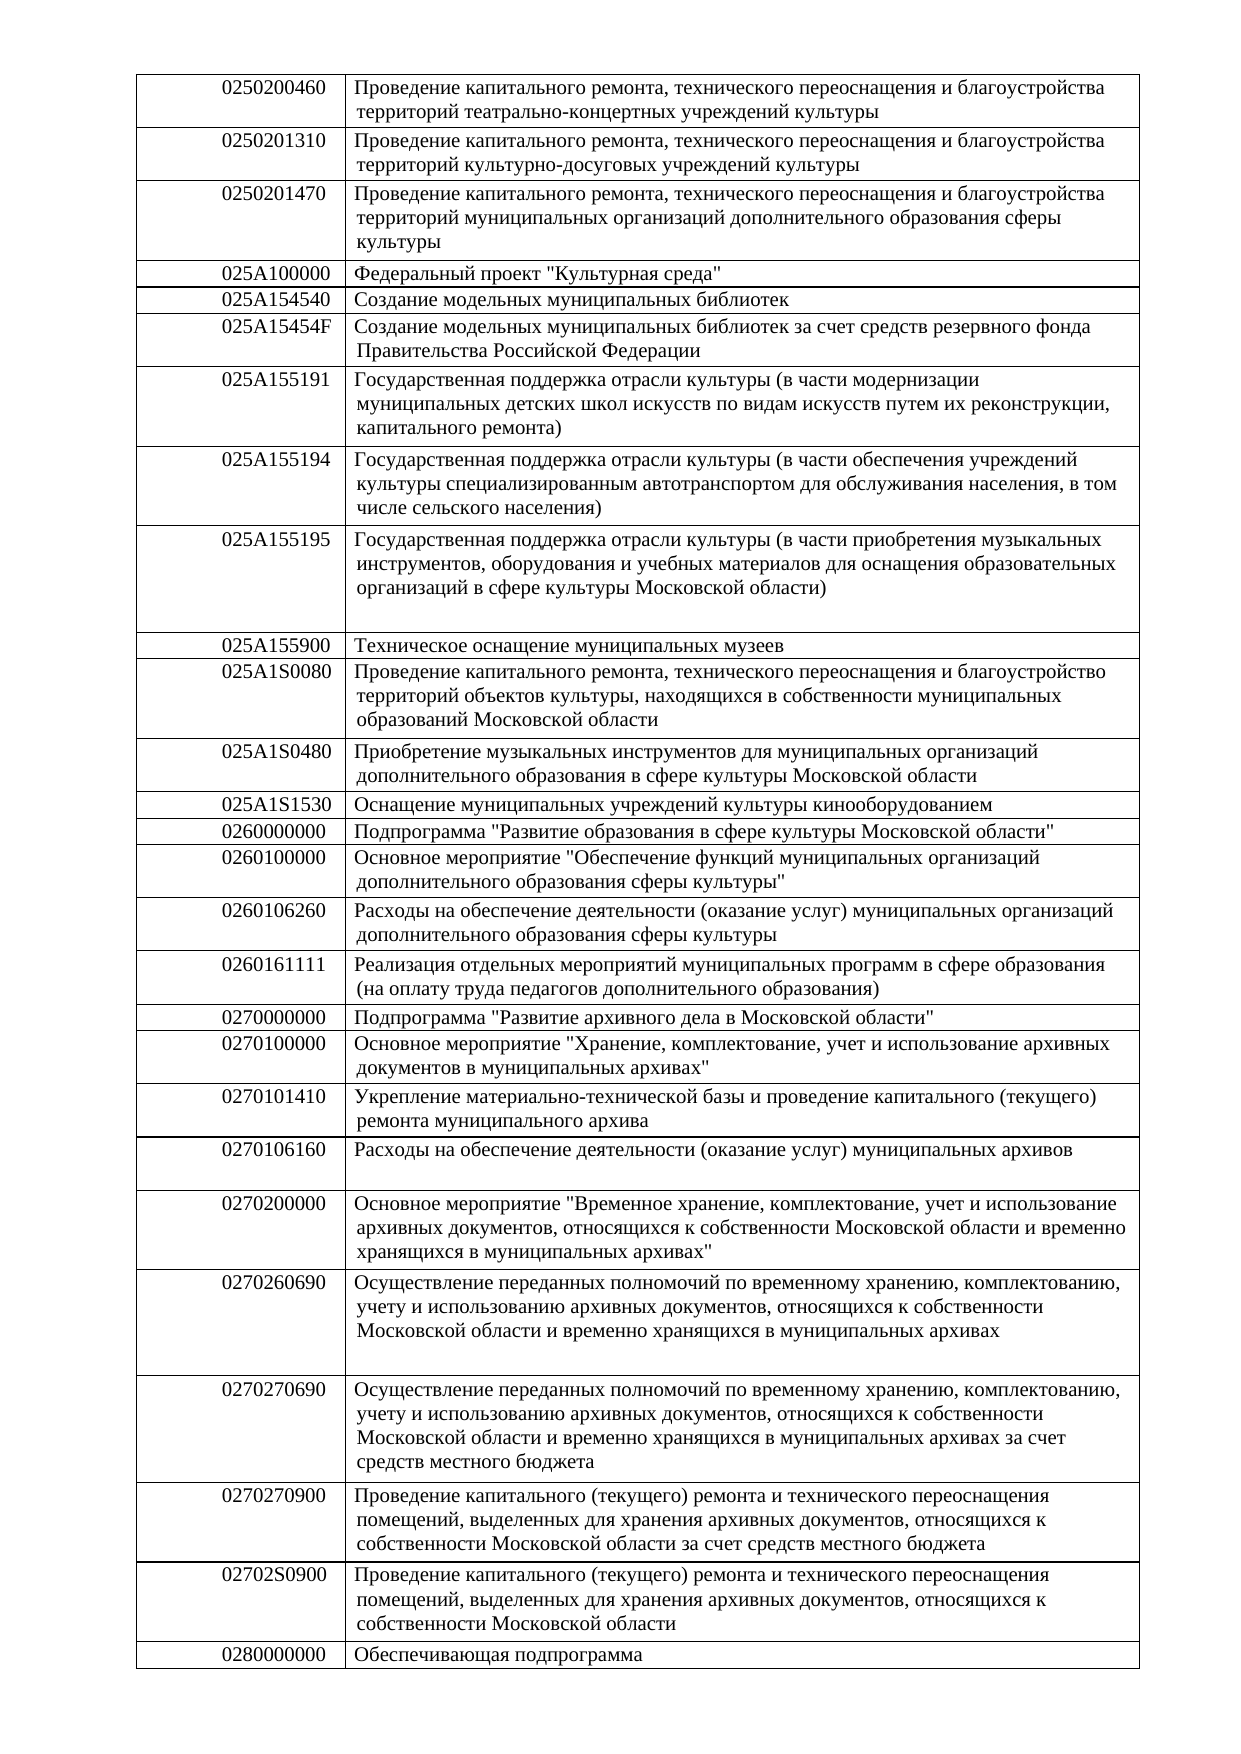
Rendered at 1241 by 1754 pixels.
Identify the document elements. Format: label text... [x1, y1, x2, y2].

table_cell Подпрограмма "Развитие архивного дела в Московской области" [346, 1005, 1139, 1030]
table_cell Реализация отдельных мероприятий муниципальных программ в сфере образования (на оплату труда педагогов дополнительного образования) [346, 951, 1139, 1003]
table_cell 025A154540 [137, 288, 345, 313]
table_cell Проведение капитального ремонта, технического переоснащения и благоустройства территорий театрально-концертных учреждений культуры [346, 75, 1139, 127]
table_cell 0260000000 [137, 819, 345, 844]
table_cell 0270100000 [137, 1031, 345, 1083]
table_cell 025A155195 [137, 526, 345, 632]
table_cell Проведение капитального (текущего) ремонта и технического переоснащения помещений, выделенных для хранения архивных документов, относящихся к собственности Московской области за счет средств местного бюджета [346, 1483, 1139, 1561]
table_cell 025A1S0080 [137, 659, 345, 738]
table_cell Основное мероприятие "Хранение, комплектование, учет и использование архивных документов в муниципальных архивах" [346, 1031, 1139, 1083]
table_cell Подпрограмма "Развитие образования в сфере культуры Московской области" [346, 819, 1139, 844]
table_cell Проведение капитального ремонта, технического переоснащения и благоустройство территорий объектов культуры, находящихся в собственности муниципальных образований Московской области [346, 659, 1139, 738]
table_cell Укрепление материально-технической базы и проведение капитального (текущего) ремонта муниципального архива [346, 1084, 1139, 1136]
table_cell 025A155194 [137, 447, 345, 525]
table_cell 0270101410 [137, 1084, 345, 1136]
table_cell Осуществление переданных полномочий по временному хранению, комплектованию, учету и использованию архивных документов, относящихся к собственности Московской области и временно хранящихся в муниципальных архивах [346, 1270, 1139, 1375]
table_cell Техническое оснащение муниципальных музеев [346, 633, 1139, 658]
table_cell Обеспечивающая подпрограмма [346, 1642, 1139, 1668]
table_cell Расходы на обеспечение деятельности (оказание услуг) муниципальных архивов [346, 1138, 1139, 1189]
table_cell 0250201310 [137, 128, 345, 180]
table_cell 0260161111 [137, 951, 345, 1003]
table_cell 025A15454F [137, 314, 345, 366]
table_cell Государственная поддержка отрасли культуры (в части модернизации муниципальных детских школ искусств по видам искусств путем их реконструкции, капитального ремонта) [346, 367, 1139, 446]
table_cell Основное мероприятие "Обеспечение функций муниципальных организаций дополнительного образования сферы культуры" [346, 845, 1139, 897]
table_cell Осуществление переданных полномочий по временному хранению, комплектованию, учету и использованию архивных документов, относящихся к собственности Московской области и временно хранящихся в муниципальных архивах за счет средств местного бюджета [346, 1376, 1139, 1482]
table_cell 025A155900 [137, 633, 345, 658]
table_cell 0260106260 [137, 898, 345, 950]
table_cell Создание модельных муниципальных библиотек за счет средств резервного фонда Правительства Российской Федерации [346, 314, 1139, 366]
table_cell Государственная поддержка отрасли культуры (в части обеспечения учреждений культуры специализированным автотранспортом для обслуживания населения, в том числе сельского населения) [346, 447, 1139, 525]
table_cell 0270106160 [137, 1138, 345, 1189]
table_cell Приобретение музыкальных инструментов для муниципальных организаций дополнительного образования в сфере культуры Московской области [346, 739, 1139, 791]
table_cell 0260100000 [137, 845, 345, 897]
table_cell Расходы на обеспечение деятельности (оказание услуг) муниципальных организаций дополнительного образования сферы культуры [346, 898, 1139, 950]
table_cell Проведение капитального (текущего) ремонта и технического переоснащения помещений, выделенных для хранения архивных документов, относящихся к собственности Московской области [346, 1563, 1139, 1641]
table_cell 0270270900 [137, 1483, 345, 1561]
table_cell 025A1S1530 [137, 792, 345, 818]
table_cell Государственная поддержка отрасли культуры (в части приобретения музыкальных инструментов, оборудования и учебных материалов для оснащения образовательных организаций в сфере культуры Московской области) [346, 526, 1139, 632]
table_cell Проведение капитального ремонта, технического переоснащения и благоустройства территорий культурно-досуговых учреждений культуры [346, 128, 1139, 180]
table_cell 0270000000 [137, 1005, 345, 1030]
table_cell 0270270690 [137, 1376, 345, 1482]
table_cell 025A155191 [137, 367, 345, 446]
table_cell 0250200460 [137, 75, 345, 127]
table_cell Оснащение муниципальных учреждений культуры кинооборудованием [346, 792, 1139, 818]
table_cell Проведение капитального ремонта, технического переоснащения и благоустройства территорий муниципальных организаций дополнительного образования сферы культуры [346, 181, 1139, 260]
table_cell Основное мероприятие "Временное хранение, комплектование, учет и использование архивных документов, относящихся к собственности Московской области и временно хранящихся в муниципальных архивах" [346, 1191, 1139, 1269]
table_cell Федеральный проект "Культурная среда" [346, 261, 1139, 286]
table_cell 0280000000 [137, 1642, 345, 1668]
table_cell 0250201470 [137, 181, 345, 260]
table_cell Создание модельных муниципальных библиотек [346, 288, 1139, 313]
table_cell 0270200000 [137, 1191, 345, 1269]
table_cell 025A1S0480 [137, 739, 345, 791]
table_cell 02702S0900 [137, 1563, 345, 1641]
table_cell 0270260690 [137, 1270, 345, 1375]
table_cell 025A100000 [137, 261, 345, 286]
